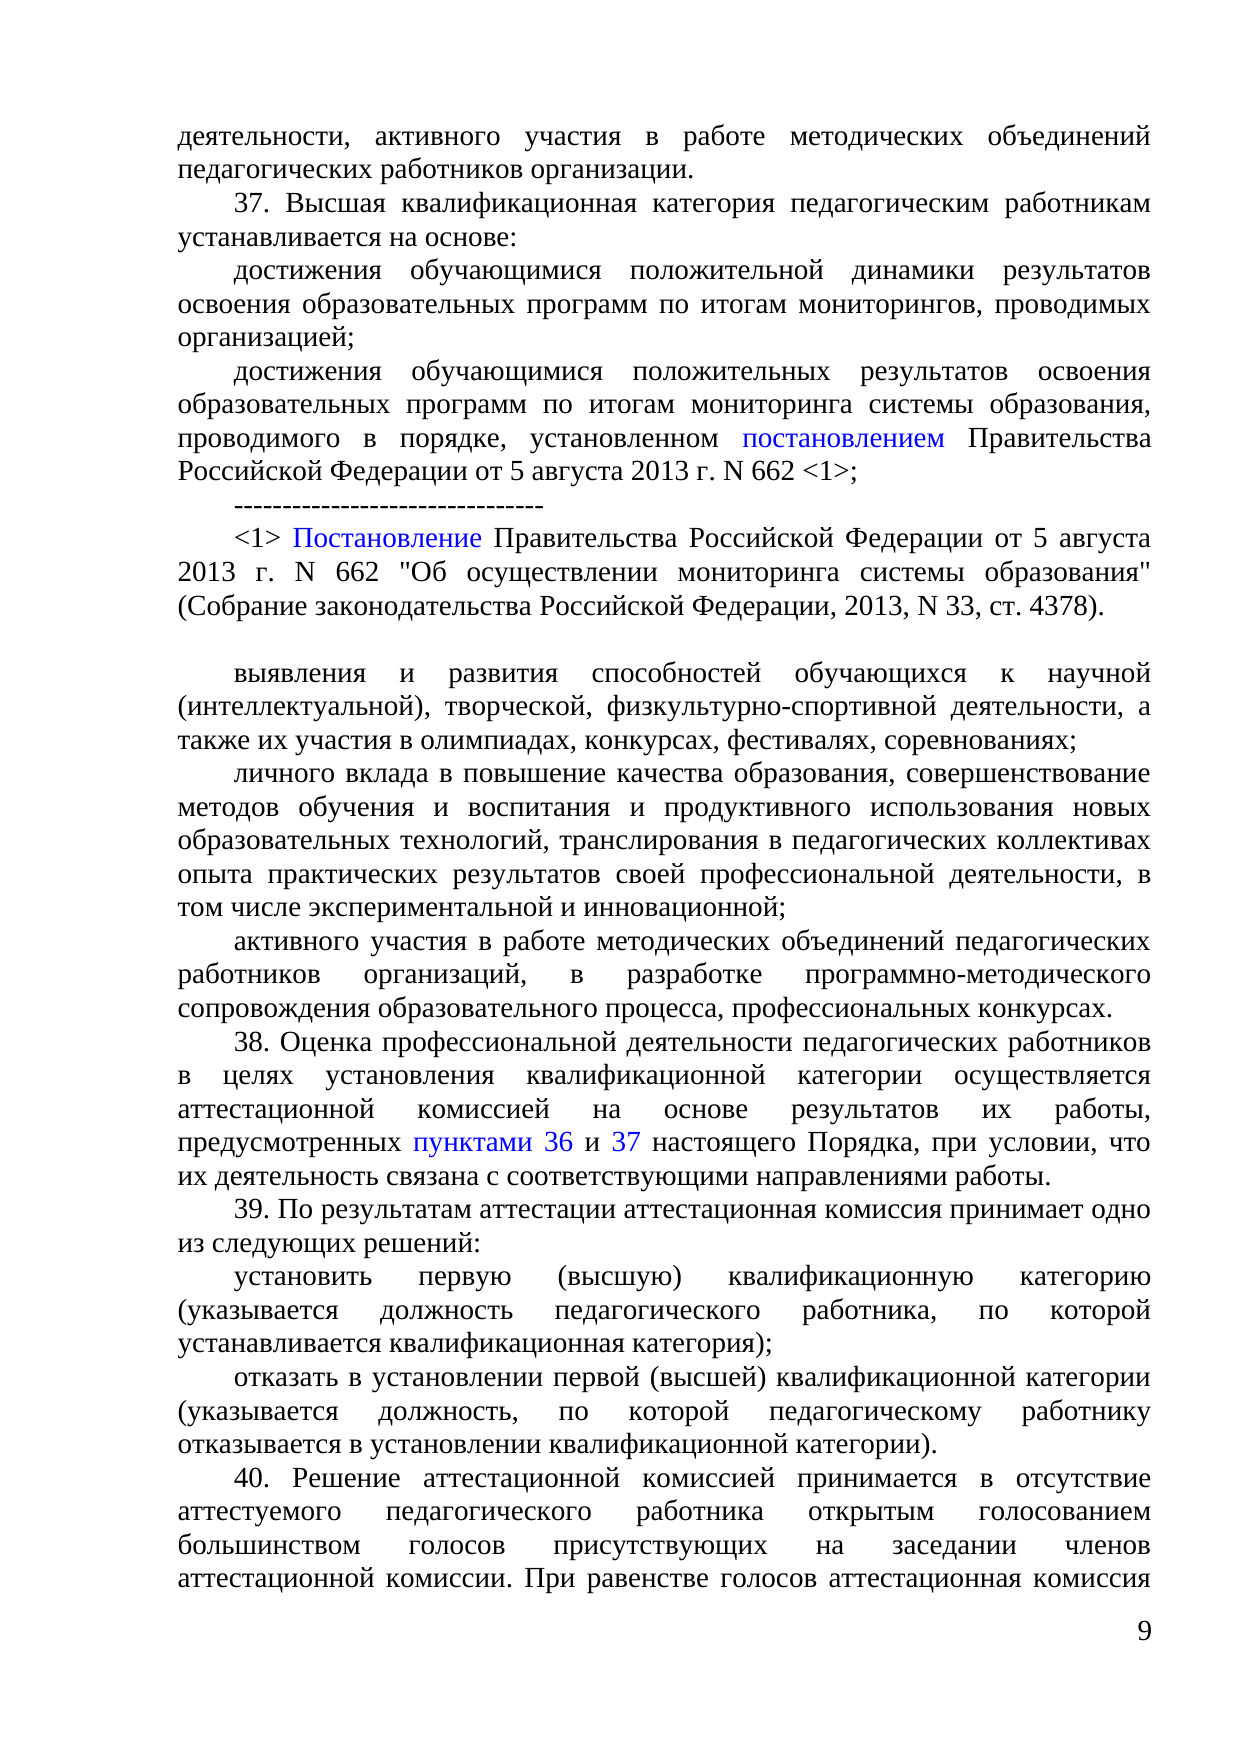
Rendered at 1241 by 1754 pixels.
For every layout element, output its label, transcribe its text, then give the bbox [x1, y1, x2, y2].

text выявления и развития способностей обучающихся к научной (интеллектуальной), творческой, физкультурно-спортивной деятельности, а также их участия в олимпиадах, конкурсах, фестивалях, соревнованиях; [177, 655, 1152, 755]
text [177, 118, 1152, 185]
text 39. По результатам аттестации аттестационная комиссия принимает одно из следующих решений: [177, 1191, 1152, 1258]
text установить первую (высшую) квалификационную категорию (указывается должность педагогического работника, по которой устанавливается квалификационная категория); [177, 1258, 1152, 1359]
text достижения обучающимися положительной динамики результатов освоения образовательных программ по итогам мониторингов, проводимых организацией; [177, 252, 1152, 353]
text 38. Оценка профессиональной деятельности педагогических работников в целях установления квалификационной категории осуществляется аттестационной комиссией на основе результатов их работы, предусмотренных пунктами 36 и 37 настоящего Порядка, при условии, что их деятельность связана с соответствующими направлениями работы. [177, 1024, 1152, 1191]
text достижения обучающимися положительных результатов освоения образовательных программ по итогам мониторинга системы образования, проводимого в порядке, установленном постановлением Правительства Российской Федерации от 5 августа 2013 г. N 662 <1>; [177, 353, 1152, 487]
text 37. Высшая квалификационная категория педагогическим работникам устанавливается на основе: [177, 185, 1152, 252]
text отказать в установлении первой (высшей) квалификационной категории (указывается должность, по которой педагогическому работнику отказывается в установлении квалификационной категории). [177, 1359, 1152, 1460]
text личного вклада в повышение качества образования, совершенствование методов обучения и воспитания и продуктивного использования новых образовательных технологий, транслирования в педагогических коллективах опыта практических результатов своей профессиональной деятельности, в том числе экспериментальной и инновационной; [177, 755, 1152, 923]
text -------------------------------- [177, 487, 1152, 521]
text активного участия в работе методических объединений педагогических работников организаций, в разработке программно-методического сопровождения образовательного процесса, профессиональных конкурсах. [177, 923, 1152, 1024]
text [177, 1460, 1152, 1594]
